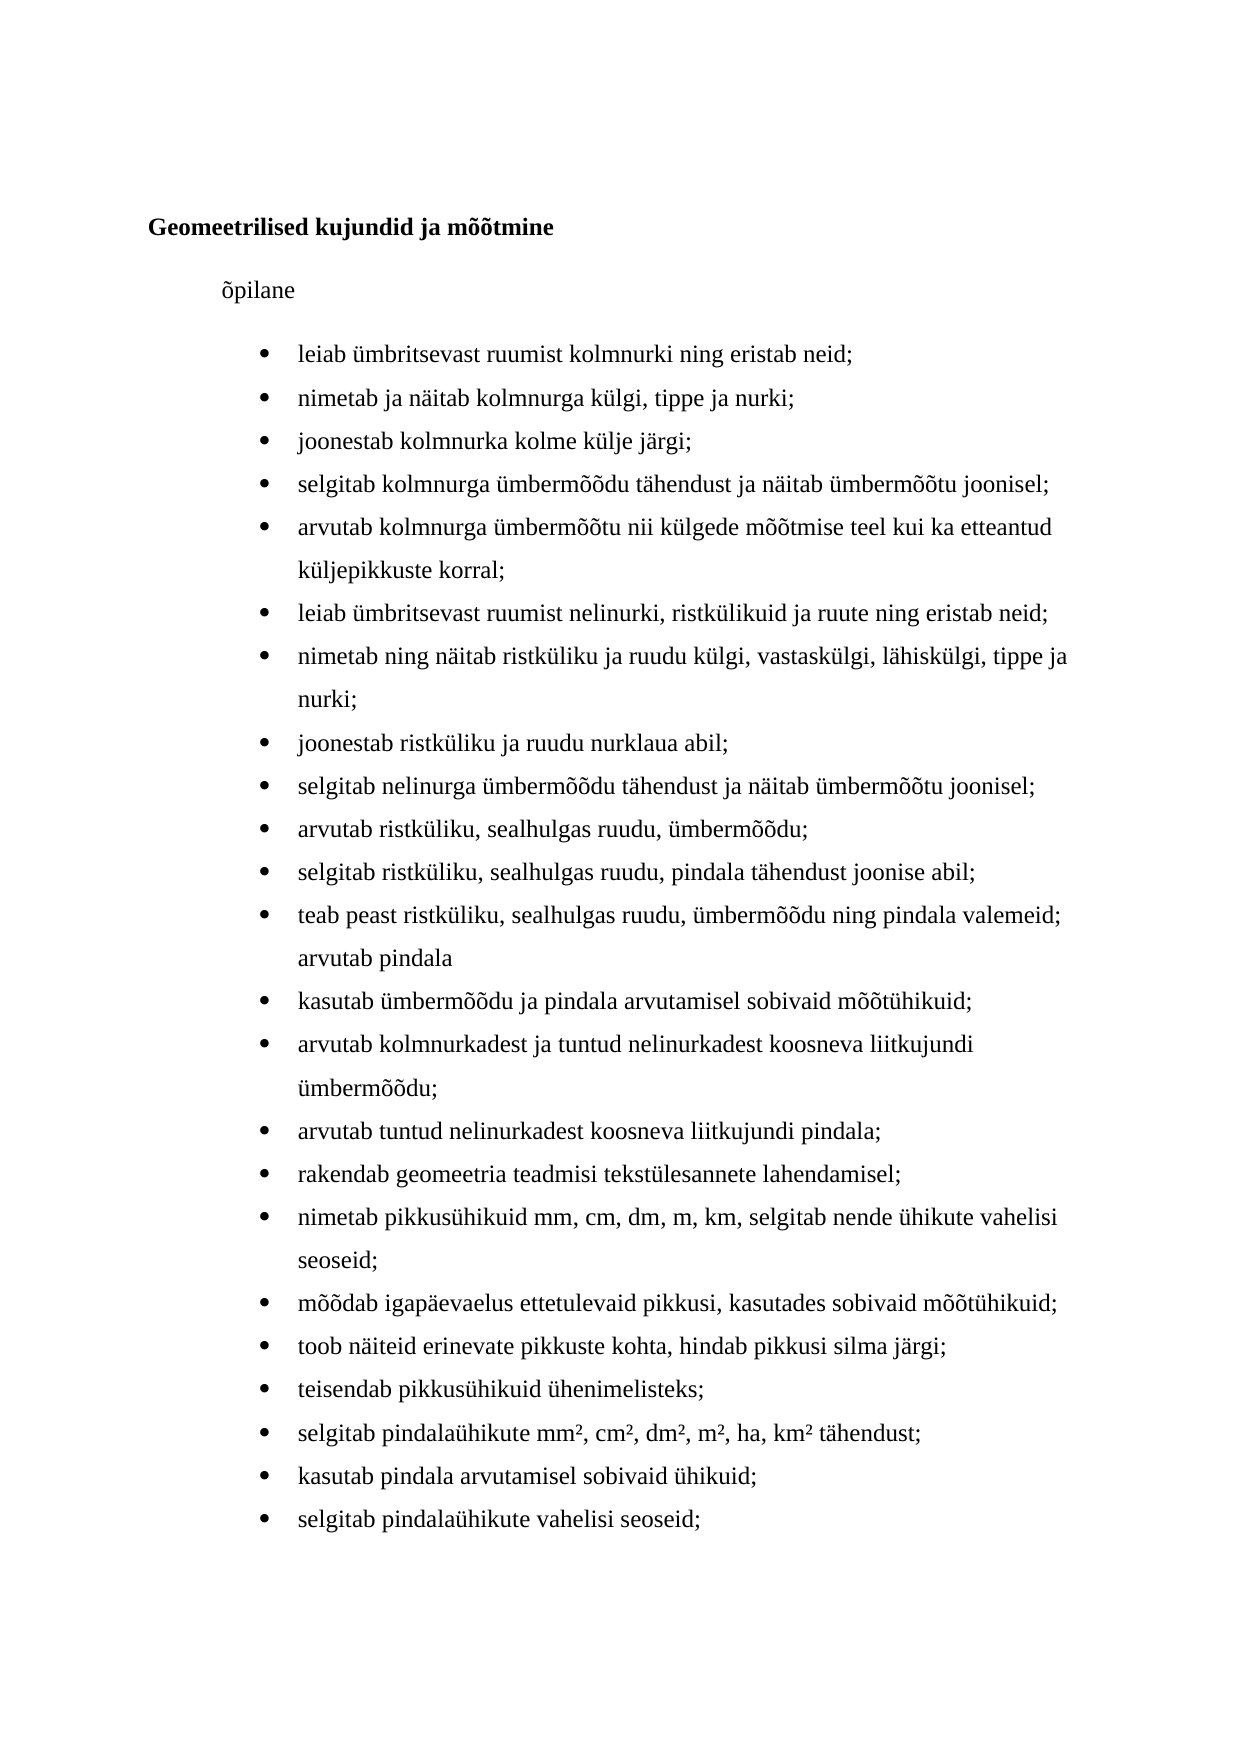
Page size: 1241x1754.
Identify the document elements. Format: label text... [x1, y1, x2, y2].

text Geomeetrilised kujundid ja mõõtmine [148, 212, 1093, 240]
list leiab ümbritsevast ruumist nelinurki, ristkülikuid ja ruute ning eristab neid; [260, 598, 1093, 627]
list joonestab ristküliku ja ruudu nurklaua abil; [260, 728, 1093, 756]
list selgitab ristküliku, sealhulgas ruudu, pindala tähendust joonise abil; [260, 857, 1093, 886]
list leiab ümbritsevast ruumist kolmnurki ning eristab neid; [260, 339, 1093, 368]
list toob näiteid erinevate pikkuste kohta, hindab pikkusi silma järgi; [260, 1331, 1093, 1360]
list rakendab geomeetria teadmisi tekstülesannete lahendamisel; [260, 1159, 1093, 1188]
list kasutab pindala arvutamisel sobivaid ühikuid; [260, 1461, 1093, 1489]
list teisendab pikkusühikuid ühenimelisteks; [260, 1374, 1093, 1403]
list selgitab kolmnurga ümbermõõdu tähendust ja näitab ümbermõõtu joonisel; [260, 469, 1093, 498]
list nimetab ning näitab ristküliku ja ruudu külgi, vastaskülgi, lähiskülgi, tippe ja nurki; [260, 641, 1093, 713]
list arvutab ristküliku, sealhulgas ruudu, ümbermõõdu; [260, 814, 1093, 843]
list arvutab tuntud nelinurkadest koosneva liitkujundi pindala; [260, 1116, 1093, 1144]
list mõõdab igapäevaelus ettetulevaid pikkusi, kasutades sobivaid mõõtühikuid; [260, 1288, 1093, 1317]
list nimetab ja näitab kolmnurga külgi, tippe ja nurki; [260, 383, 1093, 411]
list arvutab kolmnurga ümbermõõtu nii külgede mõõtmise teel kui ka etteantud küljepikkuste korral; [260, 512, 1093, 584]
list selgitab pindalaühikute mm², cm², dm², m², ha, km² tähendust; [260, 1418, 1093, 1446]
list kasutab ümbermõõdu ja pindala arvutamisel sobivaid mõõtühikuid; [260, 986, 1093, 1015]
list selgitab nelinurga ümbermõõdu tähendust ja näitab ümbermõõtu joonisel; [260, 771, 1093, 799]
list joonestab kolmnurka kolme külje järgi; [260, 426, 1093, 454]
list teab peast ristküliku, sealhulgas ruudu, ümbermõõdu ning pindala valemeid; arvutab pindala [260, 900, 1093, 972]
list nimetab pikkusühikuid mm, cm, dm, m, km, selgitab nende ühikute vahelisi seoseid; [260, 1202, 1093, 1274]
text õpilane [148, 276, 1093, 304]
list selgitab pindalaühikute vahelisi seoseid; [260, 1504, 1093, 1533]
list arvutab kolmnurkadest ja tuntud nelinurkadest koosneva liitkujundi ümbermõõdu; [260, 1029, 1093, 1101]
